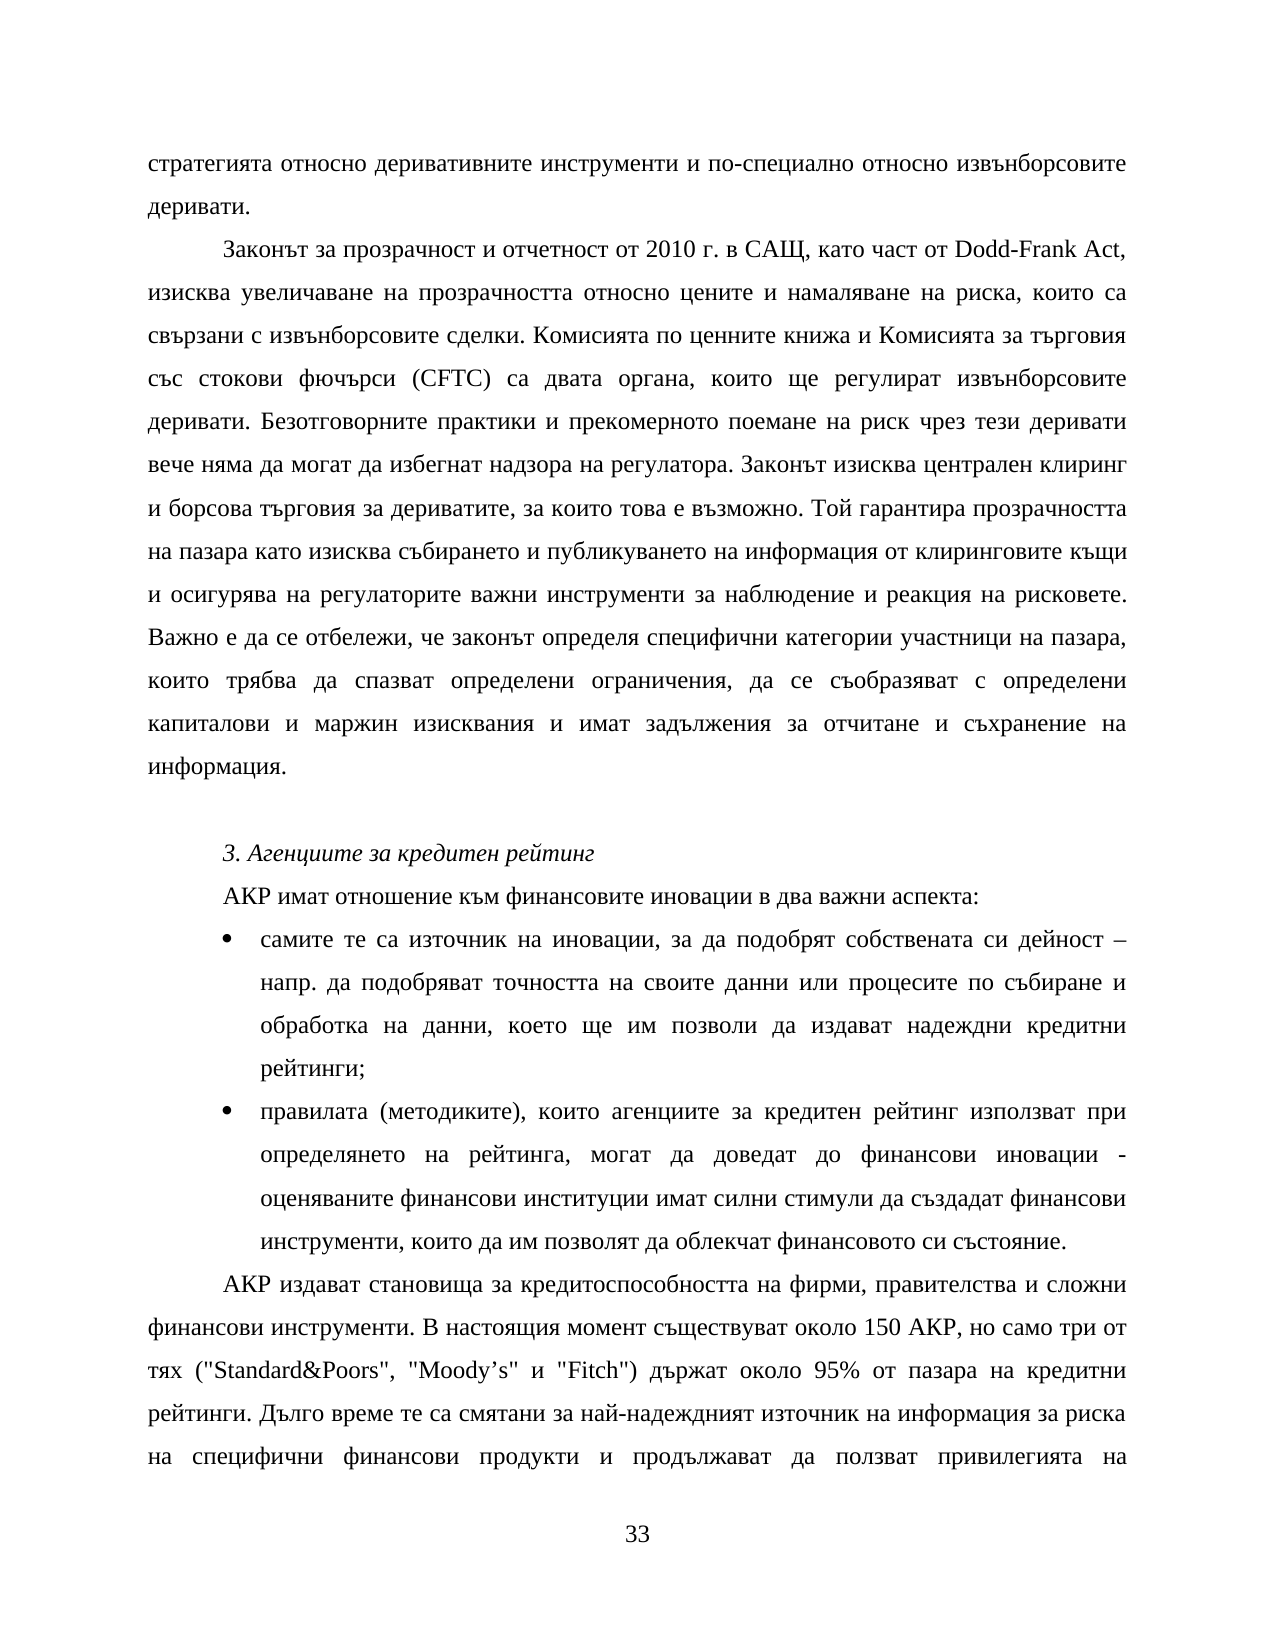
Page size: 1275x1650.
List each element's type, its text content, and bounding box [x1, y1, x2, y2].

text АКР имат отношение към финансовите иновации в два важни аспекта: [148, 881, 1127, 909]
text Законът за прозрачност и отчетност от 2010 г. в САЩ, като част от Dodd-Frank Act, изисква увеличаване на прозрачността относно цените и намаляване на риска, които са свързани с извънборсовите сделки. Комисията по ценните книжа и Комисията за търговия със стокови фючърси (CFTC) са двата органа, които ще регулират извънборсовите деривати. Безотговорните практики и прекомерното поемане на риск чрез тези деривати вече няма да могат да избегнат надзора на регулатора. Законът изисква централен клиринг и борсова търговия за дериватите, за които това е възможно. Той гарантира прозрачността на пазара като изисква събирането и публикуването на информация от клиринговите къщи и осигурява на регулаторите важни инструменти за наблюдение и реакция на рисковете. Важно е да се отбележи, че законът определя специфични категории участници на пазара, които трябва да спазват определени ограничения, да се съобразяват с определени капиталови и маржин изисквания и имат задължения за отчитане и съхранение на информация. [148, 234, 1127, 780]
text 3. Агенциите за кредитен рейтинг [148, 838, 1127, 866]
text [148, 1269, 1127, 1470]
list самите те са източник на иновации, за да подобрят собствената си дейност – напр. да подобряват точността на своите данни или процесите по събиране и обработка на данни, което ще им позволи да издават надеждни кредитни рейтинги; [223, 924, 1127, 1082]
list правилата (методиките), които агенциите за кредитен рейтинг използват при определянето на рейтинга, могат да доведат до финансови иновации - оценяваните финансови институции имат силни стимули да създадат финансови инструменти, които да им позволят да облекчат финансовото си състояние. [223, 1096, 1127, 1254]
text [148, 148, 1127, 219]
